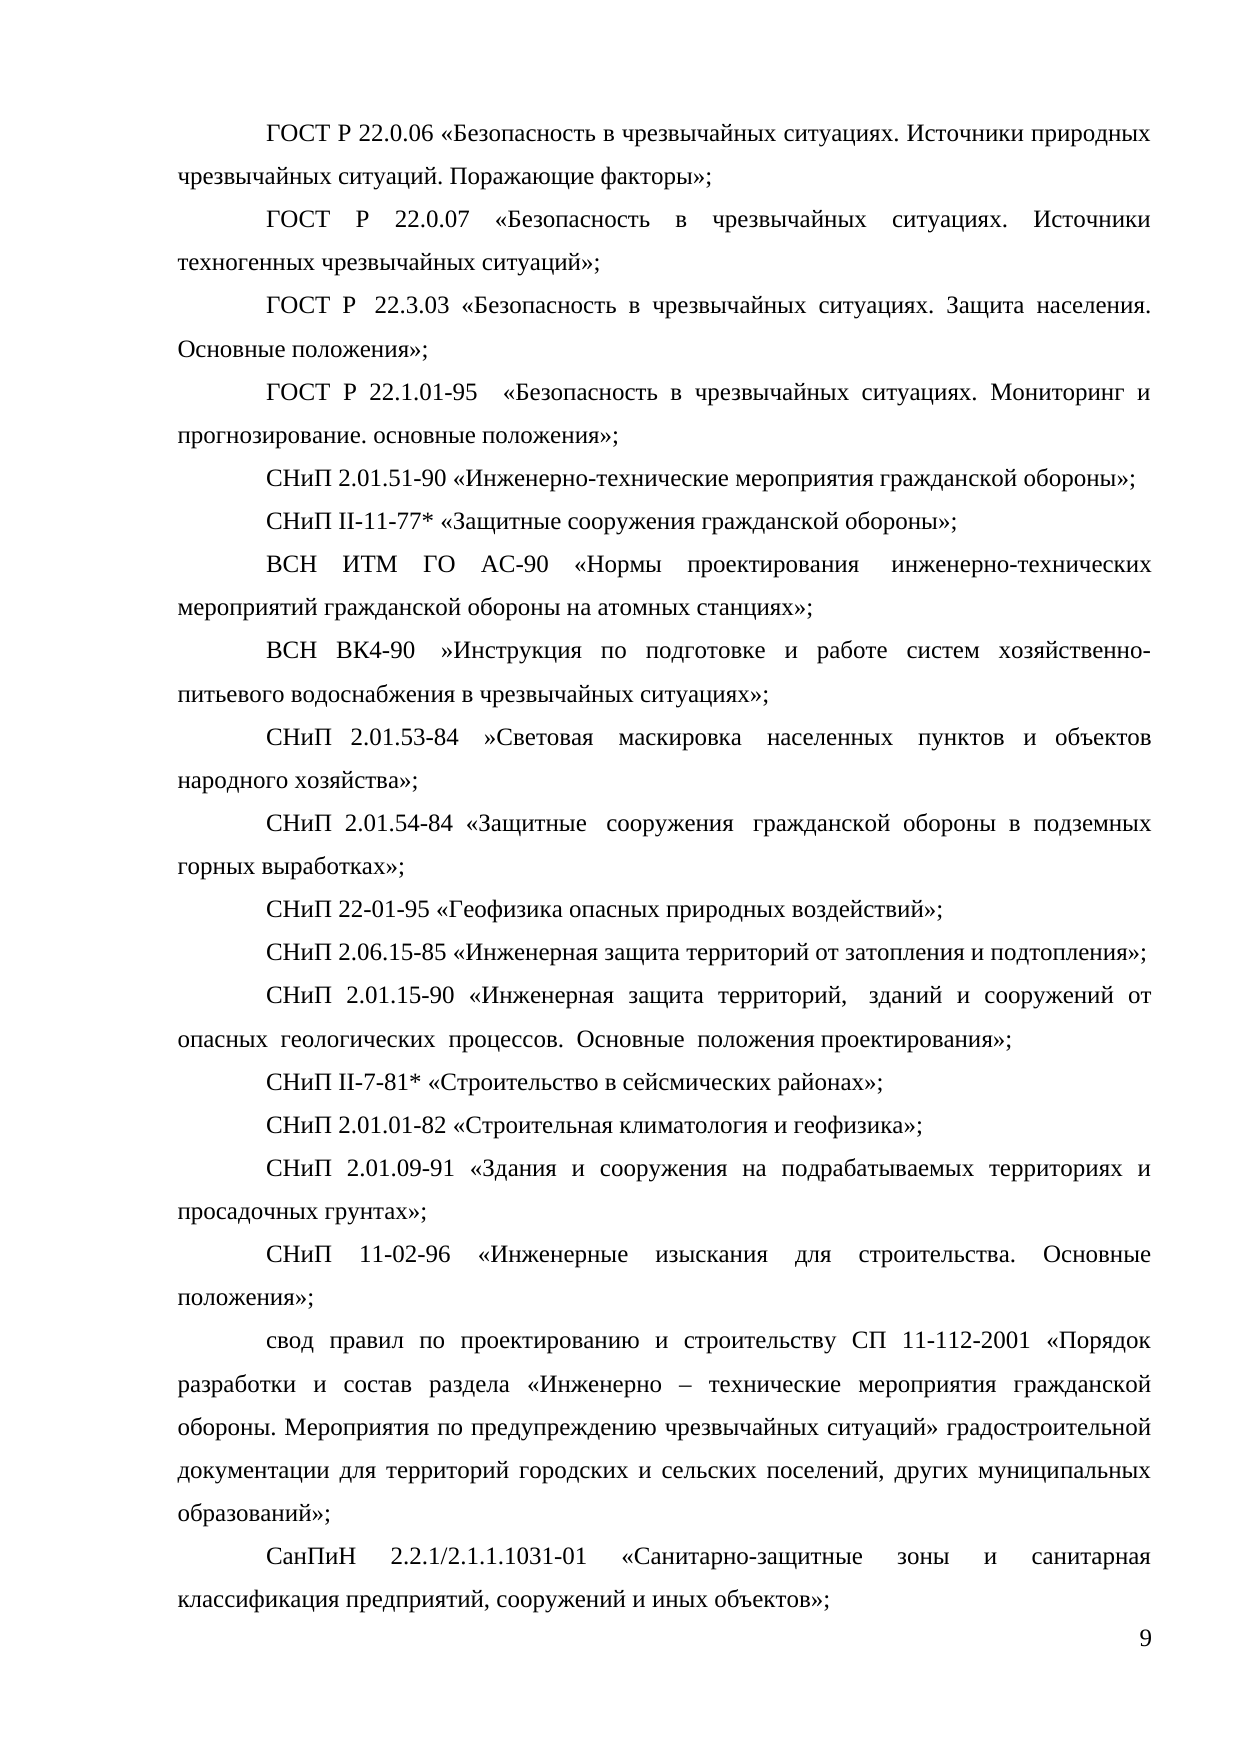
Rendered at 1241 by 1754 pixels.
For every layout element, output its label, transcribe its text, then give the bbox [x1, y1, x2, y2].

text ГОСТ Р 22.0.07 «Безопасность в чрезвычайных ситуациях. Источники техногенных чрезвычайных ситуаций»; [177, 204, 1152, 276]
text СанПиН 2.2.1/2.1.1.1031-01 «Санитарно-защитные зоны и санитарная классификация предприятий, сооружений и иных объектов»; [177, 1541, 1152, 1613]
text СНиП II-7-81* «Строительство в сейсмических районах»; [177, 1067, 1152, 1096]
text СНиП 2.01.01-82 «Строительная климатология и геофизика»; [177, 1110, 1152, 1139]
text СНиП 11-02-96 «Инженерные изыскания для строительства. Основные положения»; [177, 1239, 1152, 1311]
text СНиП 22-01-95 «Геофизика опасных природных воздействий»; [177, 894, 1152, 923]
text СНиП 2.01.09-91 «Здания и сооружения на подрабатываемых территориях и просадочных грунтах»; [177, 1153, 1152, 1225]
text ВСН ВК4-90 »Инструкция по подготовке и работе систем хозяйственно-питьевого водоснабжения в чрезвычайных ситуациях»; [177, 636, 1152, 707]
text ГОСТ Р 22.3.03 «Безопасность в чрезвычайных ситуациях. Защита населения. Основные положения»; [177, 291, 1152, 362]
text ВСН ИТМ ГО АС-90 «Нормы проектирования инженерно-технических мероприятий гражданской обороны на атомных станциях»; [177, 549, 1152, 621]
text СНиП 2.01.54-84 «Защитные сооружения гражданской обороны в подземных горных выработках»; [177, 808, 1152, 880]
text СНиП 2.01.53-84 »Световая маскировка населенных пунктов и объектов народного хозяйства»; [177, 722, 1152, 794]
text ГОСТ Р 22.1.01-95 «Безопасность в чрезвычайных ситуациях. Мониторинг и прогнозирование. основные положения»; [177, 377, 1152, 449]
text СНиП II-11-77* «Защитные сооружения гражданской обороны»; [177, 506, 1152, 535]
text СНиП 2.06.15-85 «Инженерная защита территорий от затопления и подтопления»; [177, 937, 1152, 966]
text свод правил по проектированию и строительству СП 11-112-2001 «Порядок разработки и состав раздела «Инженерно – технические мероприятия гражданской обороны. Мероприятия по предупреждению чрезвычайных ситуаций» градостроительной документации для территорий городских и сельских поселений, других муниципальных образований»; [177, 1326, 1152, 1527]
text СНиП 2.01.15-90 «Инженерная защита территорий, зданий и сооружений от опасных геологических процессов. Основные положения проектирования»; [177, 981, 1152, 1052]
text СНиП 2.01.51-90 «Инженерно-технические мероприятия гражданской обороны»; [177, 463, 1152, 492]
text ГОСТ Р 22.0.06 «Безопасность в чрезвычайных ситуациях. Источники природных чрезвычайных ситуаций. Поражающие факторы»; [177, 118, 1152, 190]
